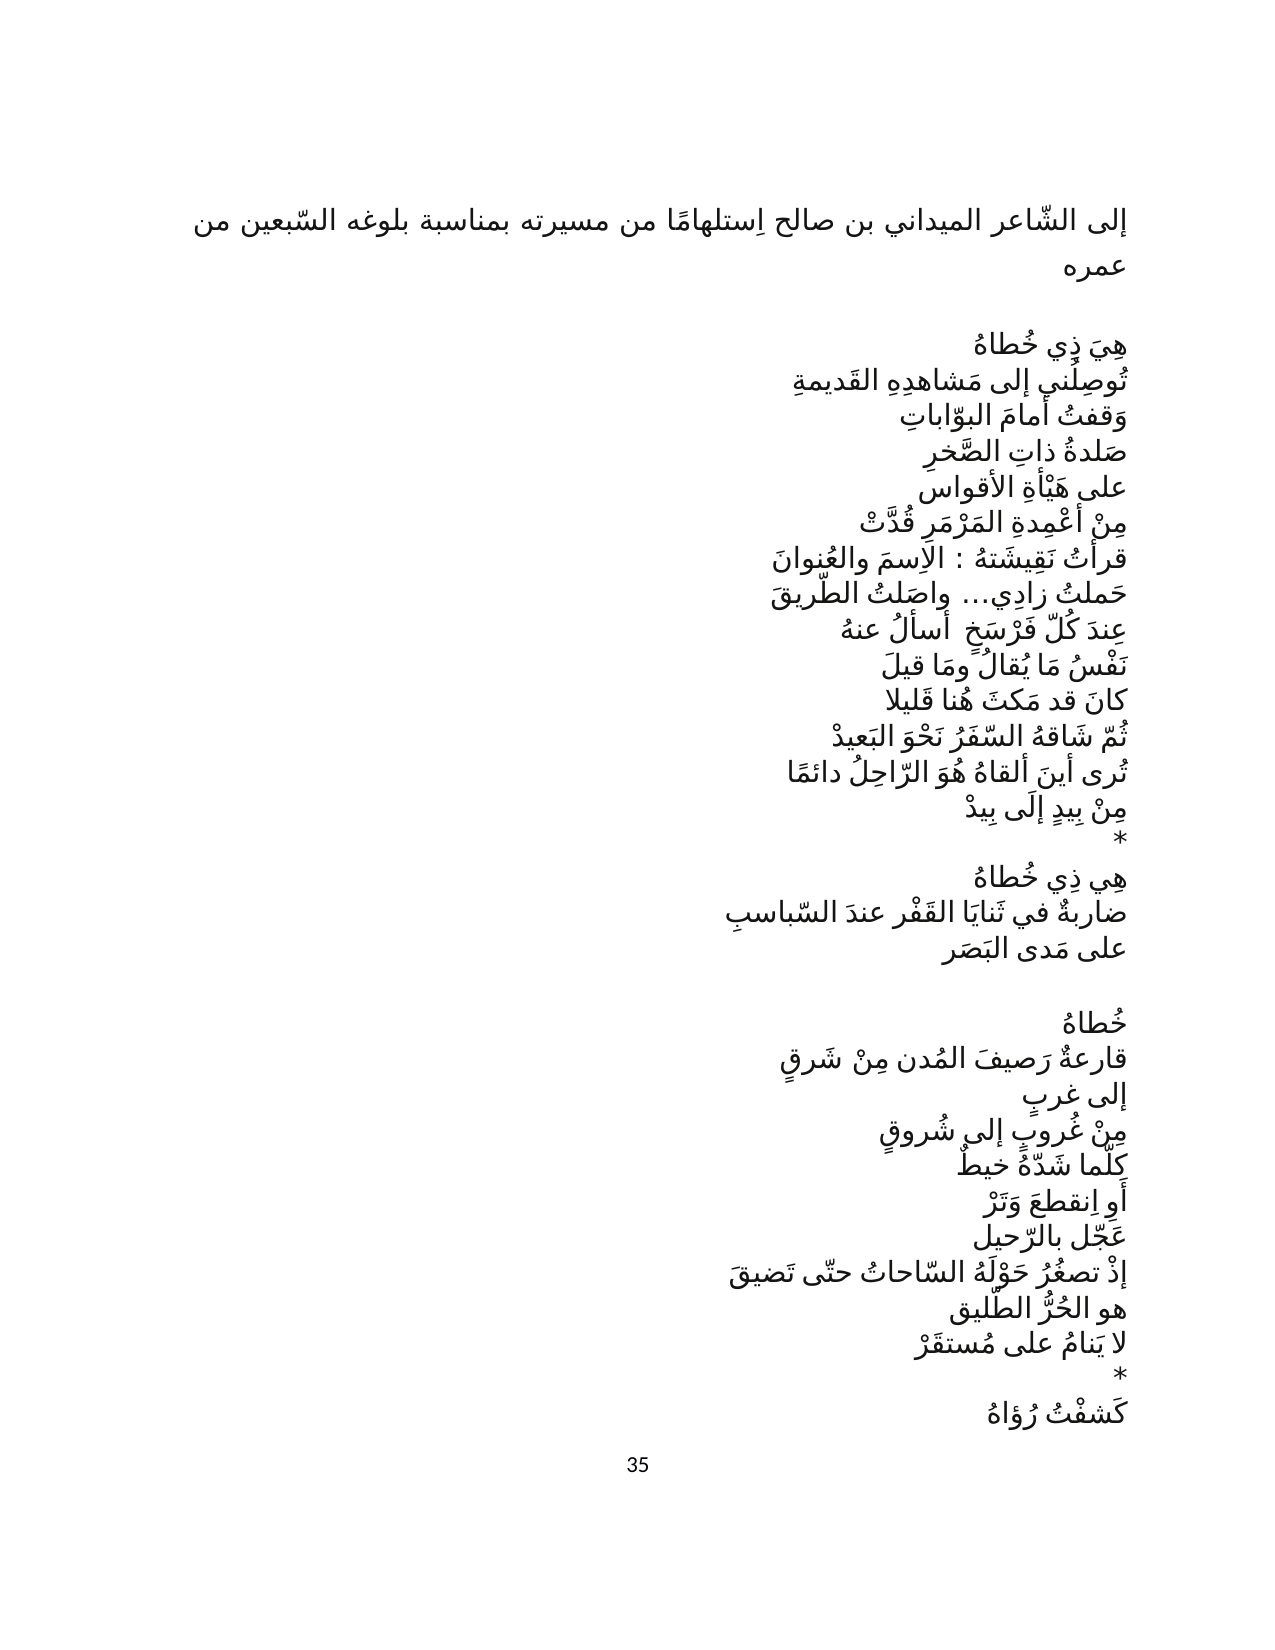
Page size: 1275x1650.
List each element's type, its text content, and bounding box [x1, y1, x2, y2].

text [148, 1005, 1127, 1431]
text هِيَ ذِي خُطاهُ تُوصِلُني إلى مَشاهدِهِ القَديمةِ وَقفتُ أمامَ البوّاباتِ صَلدةُ ذاتِ الصَّخرِ على هَيْأةِ الأقواس مِنْ أعْمِدةِ المَرْمَرِ قُدَّتْ قرأتُ نَقِيشَتهُ : الاِسمَ والعُنوانَ حَملتُ زادِي… واصَلتُ الطّريقَ عِندَ كُلّ فَرْسَخٍ أسألُ عنهُ نَفْسُ مَا يُقالُ ومَا قيلَ كانَ قد مَكثَ هُنا قَليلا ثُمّ شَاقهُ السّفَرُ نَحْوَ البَعيدْ تُرى أينَ ألقاهُ هُوَ الرّاحِلُ دائمًا مِنْ بِيدٍ إلَى بِيدْ * هِي ذِي خُطاهُ ضاربةٌ في ثَنايَا القَفْر عندَ السّباسبِ على مَدى البَصَر [148, 326, 1127, 966]
text إلى الشّاعر الميداني بن صالح اِستلهامًا من مسيرته بمناسبة بلوغه السّبعين من عمره [148, 204, 1127, 282]
